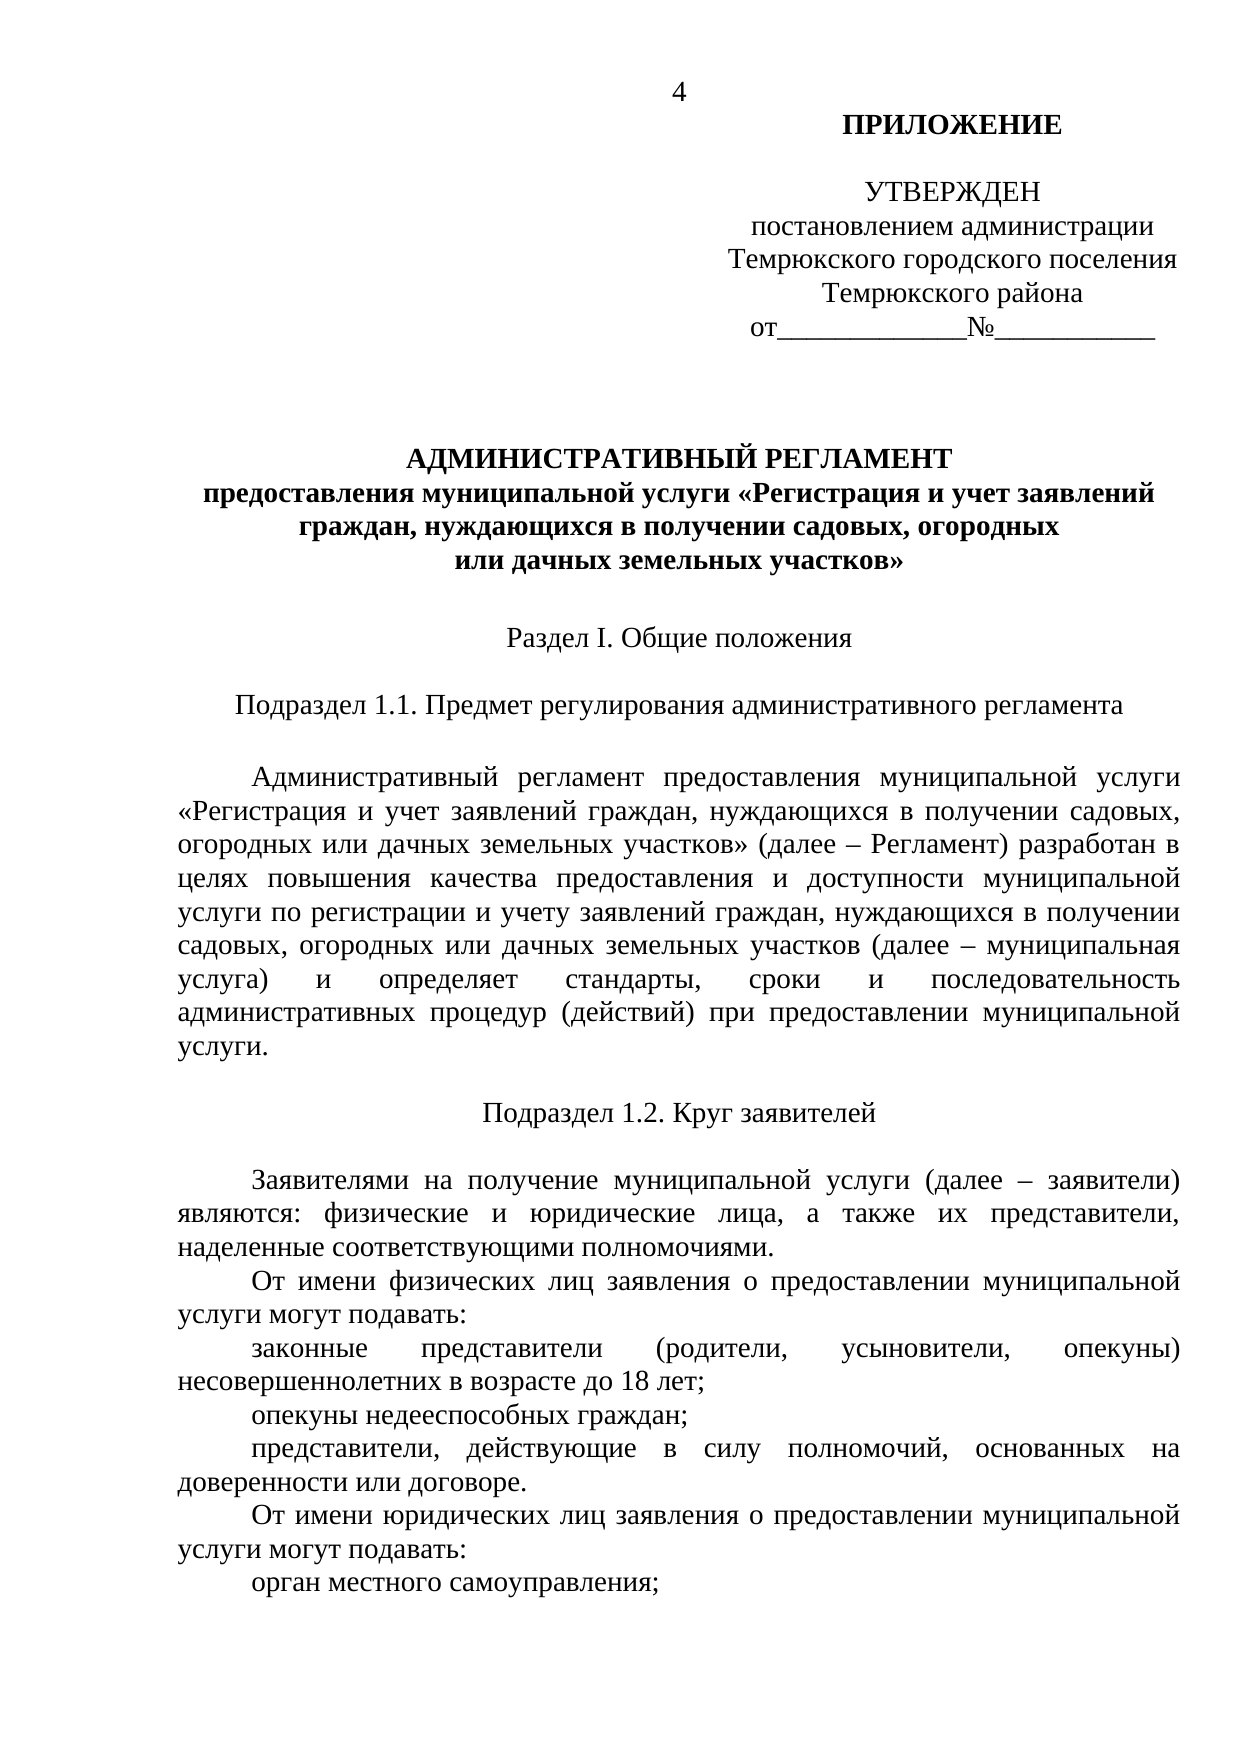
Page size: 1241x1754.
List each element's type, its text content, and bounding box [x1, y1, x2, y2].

text постановлением администрации [723, 208, 1181, 242]
text УТВЕРЖДЕН [723, 174, 1181, 208]
text От имени юридических лиц заявления о предоставлении муниципальной услуги могут подавать: [177, 1497, 1181, 1564]
text Подраздел 1.2. Круг заявителей [177, 1095, 1181, 1128]
subtitle АДМИНИСТРАТИВНЫЙ РЕГЛАМЕНТ [177, 441, 1181, 475]
text от_____________№___________ [723, 309, 1181, 342]
subtitle ПРИЛОЖЕНИЕ [723, 107, 1181, 141]
text Темрюкского городского поселения Темрюкского района [723, 242, 1181, 309]
text Подраздел 1.1. Предмет регулирования административного регламента [177, 687, 1181, 721]
text От имени физических лиц заявления о предоставлении муниципальной услуги могут подавать: [177, 1263, 1181, 1330]
subtitle или дачных земельных участков» [177, 542, 1181, 576]
list Заявителями на получение муниципальной услуги (далее – заявители) являются: физические и юридические лица, а также их представители, наделенные соответствующими полномочиями. [177, 1162, 1181, 1263]
subtitle предоставления муниципальной услуги «Регистрация и учет заявлений граждан, нуждающихся в получении садовых, огородных [177, 475, 1181, 542]
text представители, действующие в силу полномочий, основанных на доверенности или договоре. [177, 1430, 1181, 1497]
subtitle Раздел I. Общие положения [177, 620, 1181, 654]
text Административный регламент предоставления муниципальной услуги «Регистрация и учет заявлений граждан, нуждающихся в получении садовых, огородных или дачных земельных участков» (далее – Регламент) разработан в целях повышения качества предоставления и доступности муниципальной услуги по регистрации и учету заявлений граждан, нуждающихся в получении садовых, огородных или дачных земельных участков (далее – муниципальная услуга) и определяет стандарты, сроки и последовательность административных процедур (действий) при предоставлении муниципальной услуги. [177, 759, 1181, 1061]
text законные представители (родители, усыновители, опекуны) несовершеннолетних в возрасте до 18 лет; [177, 1330, 1181, 1397]
text опекуны недееспособных граждан; [177, 1397, 1181, 1430]
text орган местного самоуправления; [177, 1564, 1181, 1598]
